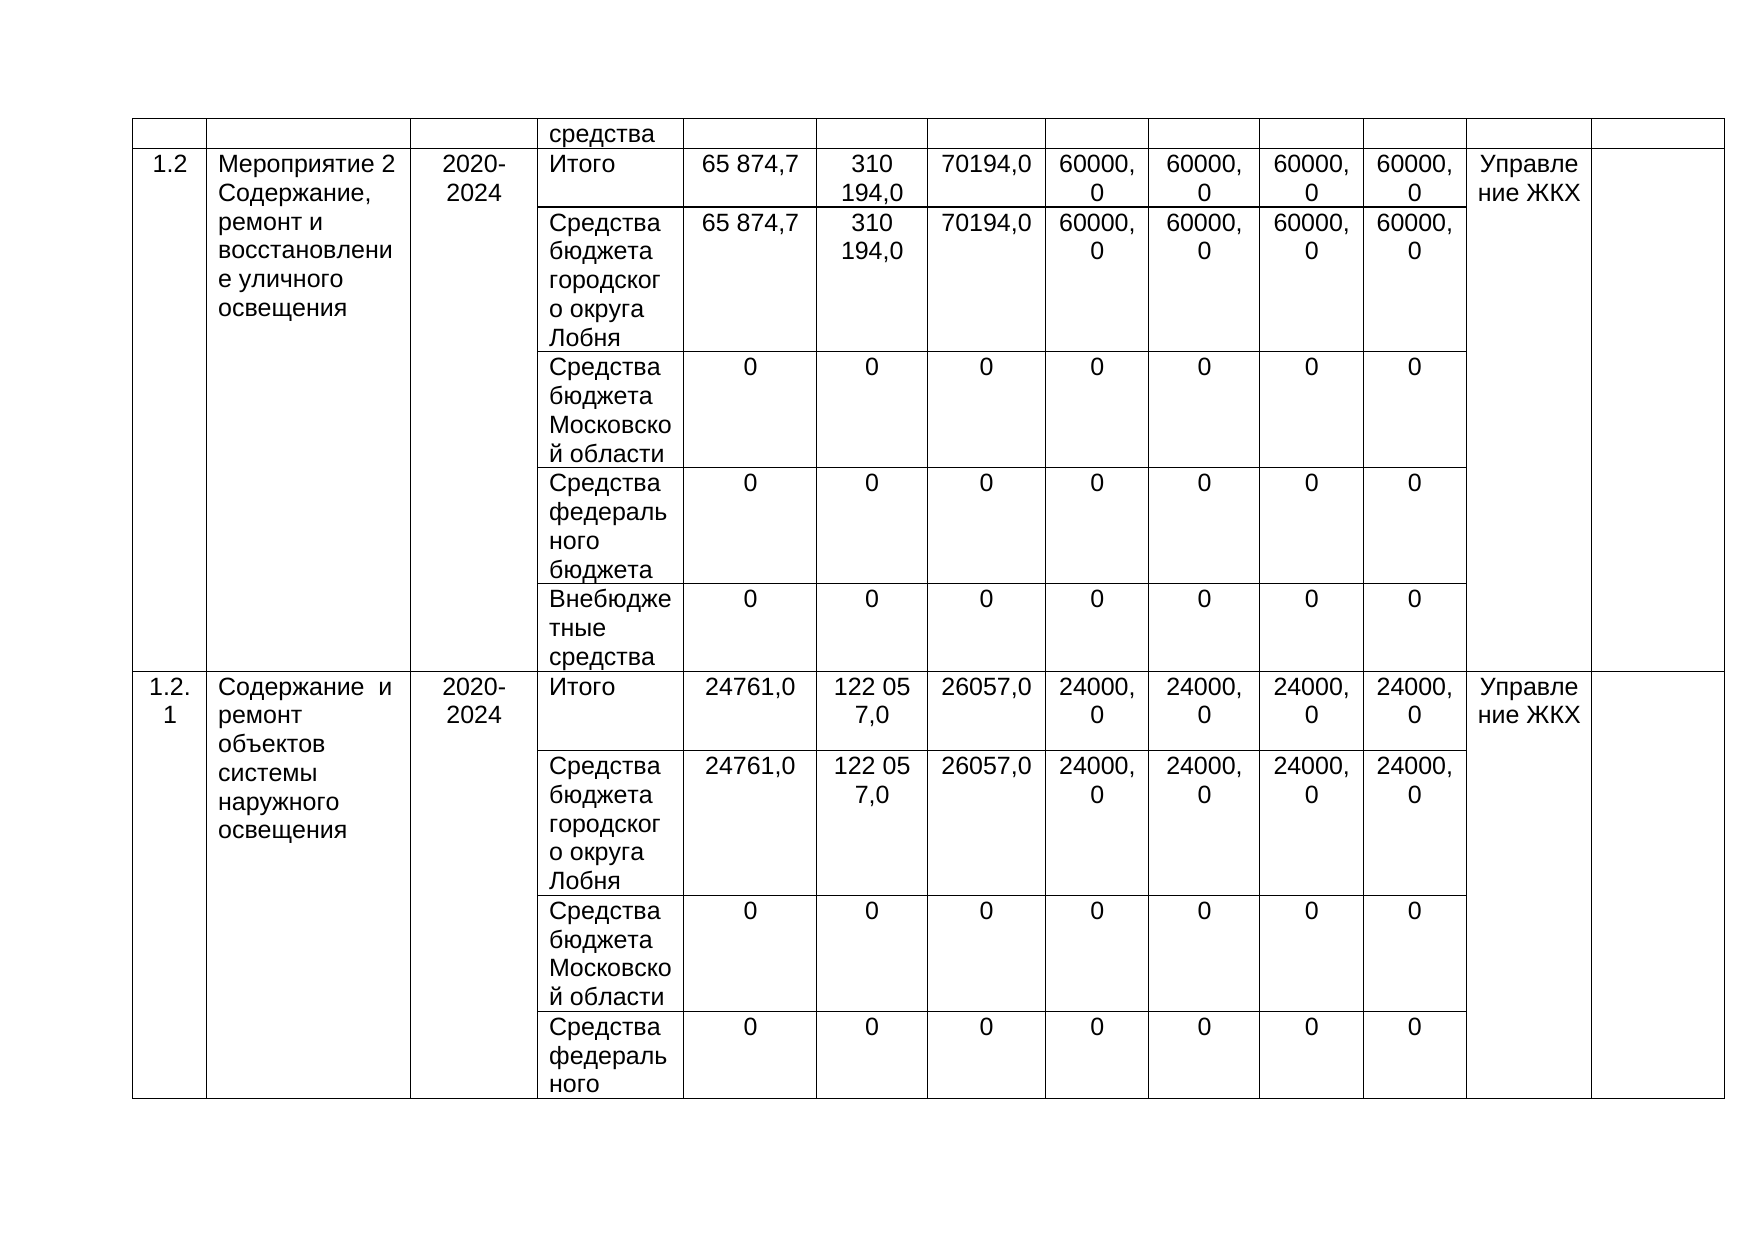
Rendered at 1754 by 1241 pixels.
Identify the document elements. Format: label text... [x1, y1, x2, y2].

table_cell 26057,0 [928, 751, 1045, 895]
table_cell 0 [684, 119, 816, 148]
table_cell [538, 751, 683, 895]
table_cell 0 [684, 896, 816, 1011]
table_cell 60000,0 [1260, 149, 1363, 206]
table_cell 0 [1149, 896, 1259, 1011]
table_cell Средства бюджета Московской области [538, 896, 683, 1011]
table_cell 0 [928, 119, 1045, 148]
table_cell 0 [928, 896, 1045, 1011]
table_cell 24000,0 [1260, 672, 1363, 750]
table_cell 0 [1260, 352, 1363, 467]
table_cell 0 [1260, 584, 1363, 671]
table_cell 0 [817, 584, 927, 671]
table_cell 70194,0 [928, 149, 1045, 206]
table_cell 0 [1046, 584, 1148, 671]
table_cell 0 [817, 468, 927, 583]
table_cell 65 874,7 [684, 208, 816, 351]
table_cell 60000,0 [1364, 149, 1466, 206]
table_cell 0 [684, 1012, 816, 1098]
table_cell 1.2 [133, 149, 206, 671]
table_cell 24761,0 [684, 751, 816, 895]
table_cell 0 [1364, 1012, 1466, 1098]
table_cell 0 [1260, 1012, 1363, 1098]
table_cell Итого [538, 672, 683, 750]
table_cell Управление ЖКХ [1467, 672, 1591, 1098]
table_cell 0 [817, 1012, 927, 1098]
table_cell Мероприятие 2 Содержание, ремонт и восстановление уличного освещения [207, 149, 410, 671]
table_cell 0 [1046, 352, 1148, 467]
table_cell 60000,0 [1364, 208, 1466, 351]
table_cell 2020-2024 [411, 672, 537, 1098]
table_cell 0 [1364, 352, 1466, 467]
table_cell 24761,0 [684, 672, 816, 750]
table_cell Средства бюджета Московской области [538, 352, 683, 467]
table_cell Управление ЖКХ [1467, 149, 1591, 671]
table_cell 122 057,0 [817, 672, 927, 750]
table_cell [1592, 672, 1724, 1098]
table_cell 24000,0 [1149, 672, 1259, 750]
table_cell 60000,0 [1046, 149, 1148, 206]
table_cell 0 [928, 468, 1045, 583]
table_cell 0 [1260, 119, 1363, 148]
table_cell 0 [817, 896, 927, 1011]
table_cell 0 [1046, 468, 1148, 583]
table_cell 2020-2024 [411, 149, 537, 671]
table_cell Средства бюджета городского округа Лобня [538, 208, 683, 351]
table_cell [1592, 149, 1724, 671]
table_cell 0 [928, 352, 1045, 467]
table_cell 122 057,0 [817, 751, 927, 895]
table_cell 0 [1046, 896, 1148, 1011]
table_cell 24000,0 [1364, 751, 1466, 895]
table_cell 0 [928, 1012, 1045, 1098]
table_cell Содержание и ремонт объектов системы наружного освещения [207, 672, 410, 1098]
table_cell 0 [684, 352, 816, 467]
table_cell 1.2.1 [133, 672, 206, 1098]
table_cell Итого [538, 149, 683, 206]
table_cell 26057,0 [928, 672, 1045, 750]
table_cell 0 [817, 352, 927, 467]
table_cell 60000,0 [1260, 208, 1363, 351]
table_cell 0 [928, 584, 1045, 671]
table_cell 0 [1046, 1012, 1148, 1098]
table_cell 0 [1364, 119, 1466, 148]
table_cell 60000,0 [1149, 149, 1259, 206]
table_cell 0 [817, 119, 927, 148]
table_cell 0 [1149, 584, 1259, 671]
table_cell 70194,0 [928, 208, 1045, 351]
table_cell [538, 1012, 683, 1098]
table_cell 0 [1046, 119, 1148, 148]
table_cell 0 [1149, 352, 1259, 467]
table_cell 0 [1149, 1012, 1259, 1098]
table_cell 24000,0 [1260, 751, 1363, 895]
table_cell 0 [684, 584, 816, 671]
table_cell 65 874,7 [684, 149, 816, 206]
table_cell Средства федерального бюджета [538, 468, 683, 583]
table_cell 0 [1260, 468, 1363, 583]
table_cell 24000,0 [1046, 672, 1148, 750]
table_cell 0 [1364, 584, 1466, 671]
table_cell 24000,0 [1149, 751, 1259, 895]
table_cell 0 [1260, 896, 1363, 1011]
table_cell 0 [1364, 468, 1466, 583]
table_cell 310 194,0 [817, 208, 927, 351]
table_cell 24000,0 [1364, 672, 1466, 750]
table_cell 60000,0 [1046, 208, 1148, 351]
table_cell 0 [1149, 119, 1259, 148]
table_cell 310 194,0 [817, 149, 927, 206]
table_cell Внебюджетные средства [538, 584, 683, 671]
table_cell 60000,0 [1149, 208, 1259, 351]
table_cell 24000,0 [1046, 751, 1148, 895]
table_cell 0 [1149, 468, 1259, 583]
table_cell 0 [1364, 896, 1466, 1011]
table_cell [538, 119, 683, 148]
table_cell 0 [684, 468, 816, 583]
